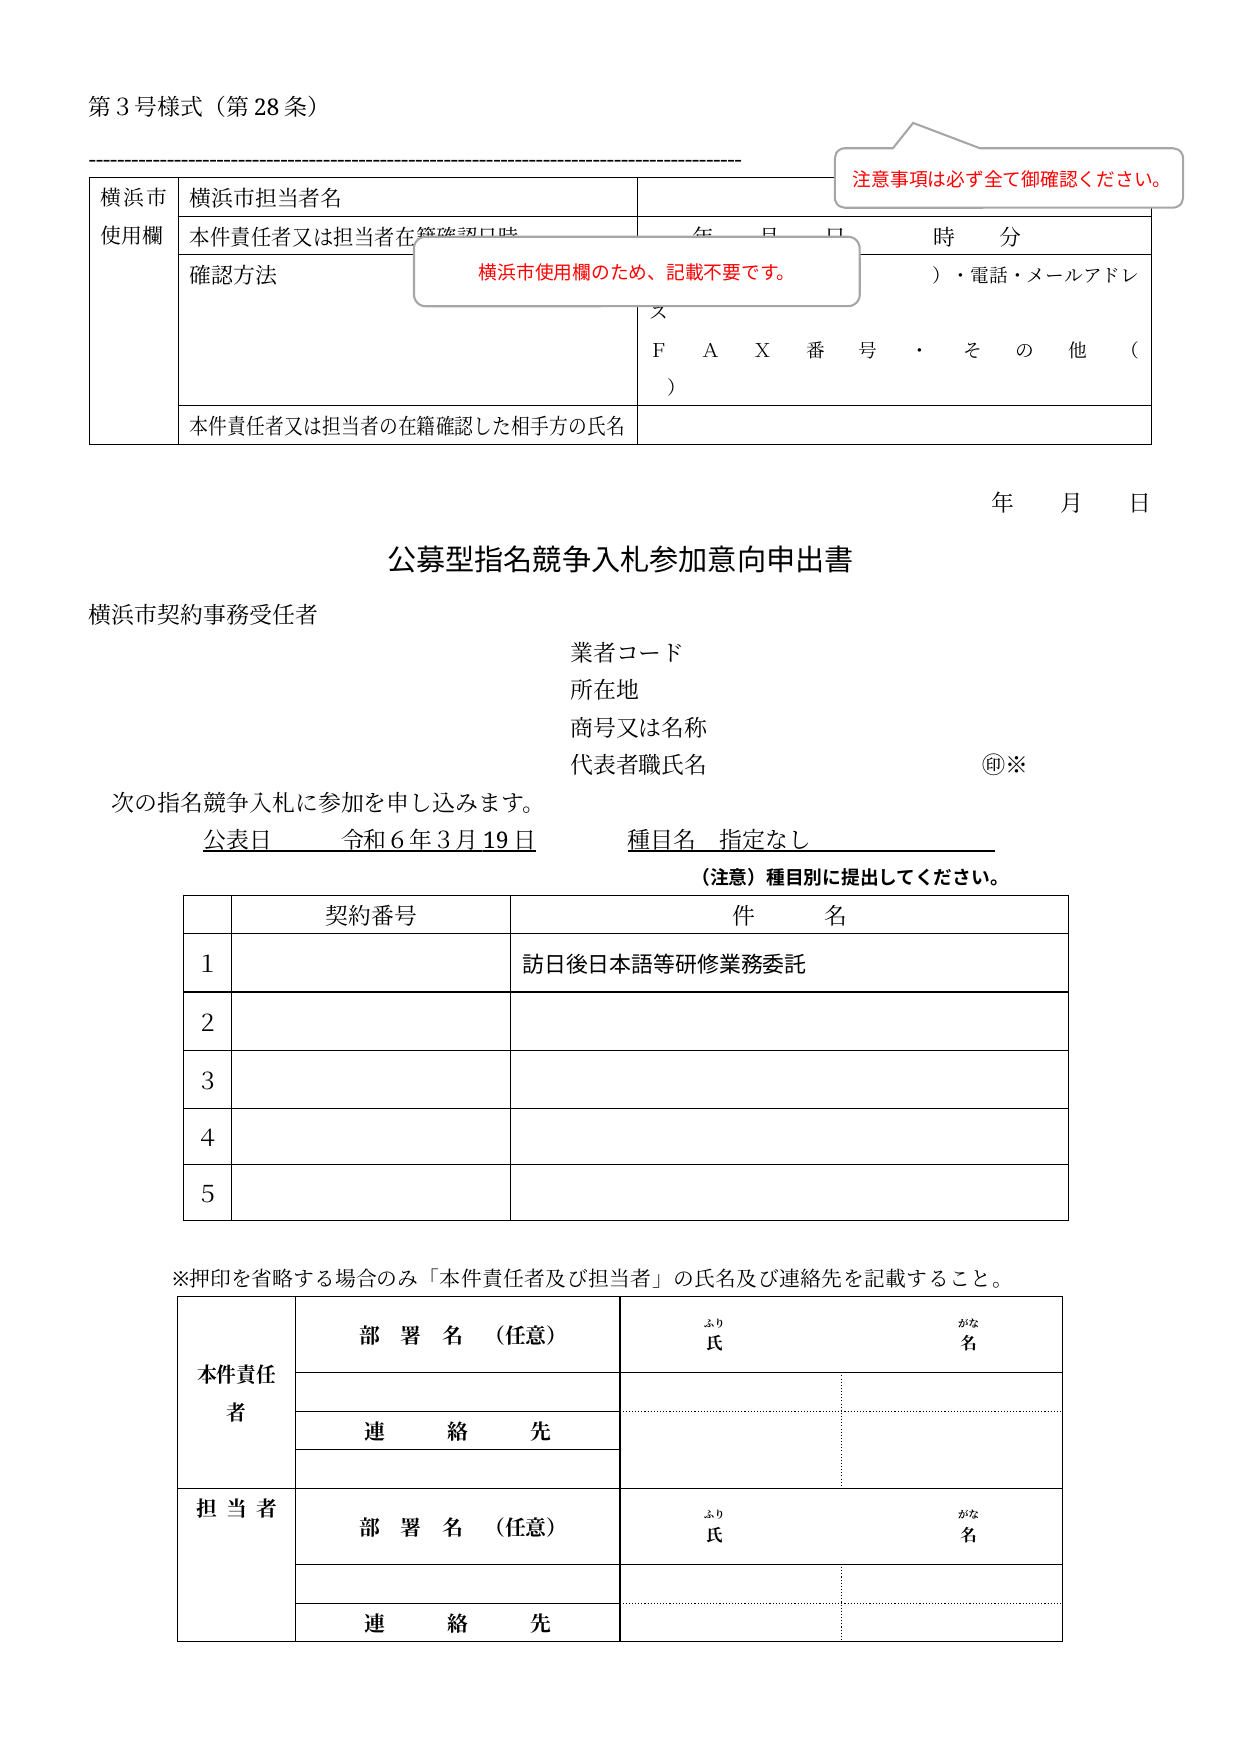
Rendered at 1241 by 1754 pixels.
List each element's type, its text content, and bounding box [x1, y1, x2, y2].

table_cell 本件責任者又は担当者の在籍確認した相手方の氏名 [179, 406, 637, 444]
table_header 横浜市担当者名 [179, 178, 637, 216]
table_header 本件責任者 [178, 1297, 295, 1488]
table_header 件 名 [511, 896, 1068, 933]
table_cell ２ [184, 993, 231, 1050]
table_cell [296, 1373, 619, 1411]
table_header [184, 896, 231, 933]
table_cell [232, 934, 510, 991]
table_cell [841, 1565, 1062, 1602]
table_cell [511, 1051, 1068, 1107]
table_cell [511, 993, 1068, 1050]
table_cell １ [184, 934, 231, 991]
table_cell [638, 406, 1151, 444]
table_cell [232, 993, 510, 1050]
text ※押印を省略する場合のみ「本件責任者及び担当者」の氏名及び連絡先を記載すること。 [89, 1259, 1152, 1296]
table_cell [841, 1603, 1062, 1641]
table_cell [232, 1165, 510, 1220]
table_cell [621, 1489, 1062, 1564]
table_cell [232, 1051, 510, 1107]
text -------------------------------------------------------------------------------------------- [89, 139, 898, 177]
text 所在地 [89, 670, 1152, 707]
table_header 契約番号 [232, 896, 510, 933]
table_cell [511, 1165, 1068, 1220]
table_cell 年 月 日 時 分 [638, 217, 1151, 254]
table_cell 連 絡 先 [296, 1412, 619, 1449]
table_cell [621, 1411, 841, 1488]
table_cell ５ [184, 1165, 231, 1220]
table_cell 本件責任者又は担当者在籍確認日時 [179, 217, 637, 254]
text （注意）種目別に提出してください。 [89, 857, 1152, 895]
table_header [638, 178, 1151, 216]
table_cell 連 絡 先 [296, 1604, 619, 1641]
table_cell [296, 1565, 619, 1602]
table_cell [511, 1109, 1068, 1164]
table_cell [296, 1450, 619, 1488]
text 横浜市契約事務受任者 [89, 595, 1152, 632]
table_cell [841, 1411, 1062, 1488]
table_cell [621, 1565, 841, 1602]
text 商号又は名称 [89, 707, 1152, 745]
table_cell [621, 1373, 841, 1411]
text 代表者職氏名 ㊞※ [89, 745, 1152, 782]
table_cell [621, 1603, 841, 1641]
table_cell 担当者 [178, 1489, 295, 1641]
text 年 月 日 [89, 482, 1152, 520]
table_cell [841, 1373, 1062, 1411]
text 業者コード [89, 632, 1152, 670]
text 次の指名競争入札に参加を申し込みます。 [89, 782, 1152, 820]
table_cell 確認方法 [179, 255, 637, 405]
table_header 横浜市使用欄 [90, 178, 178, 444]
table_cell 本人確認書類（ ）・電話・メールアドレス ＦＡＸ番号・その他（ ） [638, 255, 1151, 405]
table_header 部 署 名 （任意） [296, 1297, 619, 1372]
table_header [621, 1297, 1062, 1372]
table_cell ４ [184, 1109, 231, 1164]
text 公募型指名競争入札参加意向申出書 [89, 520, 1152, 595]
table_cell ３ [184, 1051, 231, 1107]
text 公表日 令和６年３月19日 種目名 指定なし [89, 820, 1152, 857]
table_cell 訪日後日本語等研修業務委託 [511, 934, 1068, 991]
table_cell 部 署 名 （任意） [296, 1489, 619, 1564]
table_cell [232, 1109, 510, 1164]
